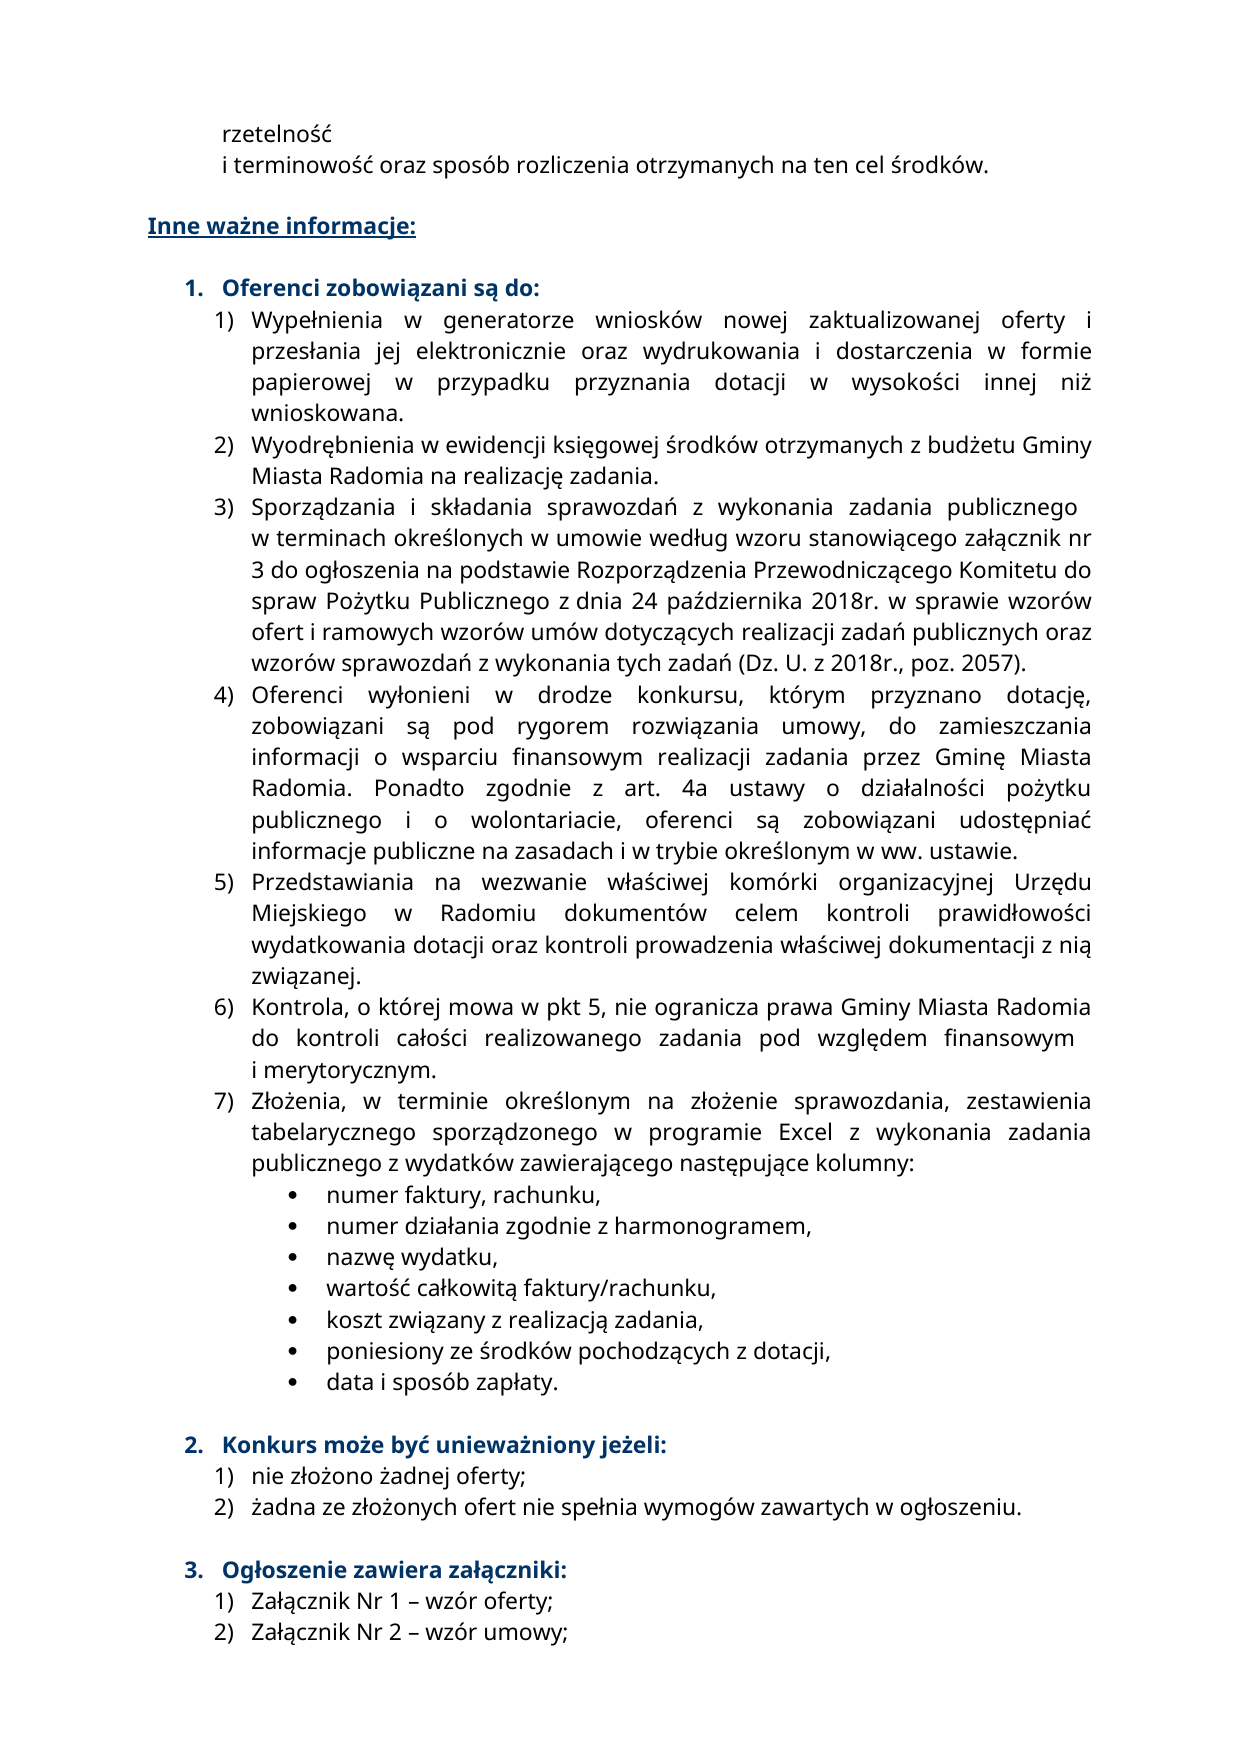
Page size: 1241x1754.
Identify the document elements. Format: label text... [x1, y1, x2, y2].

list Wyodrębnienia w ewidencji księgowej środków otrzymanych z budżetu Gminy Miasta Radomia na realizację zadania. [214, 428, 1092, 491]
list Oferenci zobowiązani są do: [184, 272, 1092, 303]
text Inne ważne informacje: [148, 210, 1092, 241]
list Załącznik Nr 1 – wzór oferty; [214, 1585, 1092, 1616]
list Oferenci wyłonieni w drodze konkursu, którym przyznano dotację, zobowiązani są pod rygorem rozwiązania umowy, do zamieszczania informacji o wsparciu finansowym realizacji zadania przez Gminę Miasta Radomia. Ponadto zgodnie z art. 4a ustawy o działalności pożytku publicznego i o wolontariacie, oferenci są zobowiązani udostępniać informacje publiczne na zasadach i w trybie określonym w ww. ustawie. [214, 678, 1092, 866]
list wartość całkowitą faktury/rachunku, [289, 1272, 1092, 1303]
list numer działania zgodnie z harmonogramem, [289, 1210, 1092, 1241]
list nazwę wydatku, [289, 1241, 1092, 1272]
list nie złożono żadnej oferty; [214, 1460, 1092, 1491]
list data i sposób zapłaty. [289, 1366, 1092, 1397]
list koszt związany z realizacją zadania, [289, 1303, 1092, 1335]
list Konkurs może być unieważniony jeżeli: [184, 1428, 1092, 1460]
list numer faktury, rachunku, [289, 1178, 1092, 1210]
list Załącznik Nr 2 – wzór umowy; [214, 1616, 1092, 1647]
list żadna ze złożonych ofert nie spełnia wymogów zawartych w ogłoszeniu. [214, 1491, 1092, 1522]
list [184, 118, 1092, 181]
list Ogłoszenie zawiera załączniki: [184, 1553, 1092, 1585]
list Przedstawiania na wezwanie właściwej komórki organizacyjnej Urzędu Miejskiego w Radomiu dokumentów celem kontroli prawidłowości wydatkowania dotacji oraz kontroli prowadzenia właściwej dokumentacji z nią związanej. [214, 866, 1092, 991]
list Wypełnienia w generatorze wniosków nowej zaktualizowanej oferty i przesłania jej elektronicznie oraz wydrukowania i dostarczenia w formie papierowej w przypadku przyznania dotacji w wysokości innej niż wnioskowana. [214, 303, 1092, 428]
list Złożenia, w terminie określonym na złożenie sprawozdania, zestawienia tabelarycznego sporządzonego w programie Excel z wykonania zadania publicznego z wydatków zawierającego następujące kolumny: [214, 1085, 1092, 1178]
list poniesiony ze środków pochodzących z dotacji, [289, 1335, 1092, 1366]
list Sporządzania i składania sprawozdań z wykonania zadania publicznego w terminach określonych w umowie według wzoru stanowiącego załącznik nr 3 do ogłoszenia na podstawie Rozporządzenia Przewodniczącego Komitetu do spraw Pożytku Publicznego z dnia 24 października 2018r. w sprawie wzorów ofert i ramowych wzorów umów dotyczących realizacji zadań publicznych oraz wzorów sprawozdań z wykonania tych zadań (Dz. U. z 2018r., poz. 2057). [214, 491, 1092, 678]
list Kontrola, o której mowa w pkt 5, nie ogranicza prawa Gminy Miasta Radomia do kontroli całości realizowanego zadania pod względem finansowym i merytorycznym. [214, 991, 1092, 1085]
